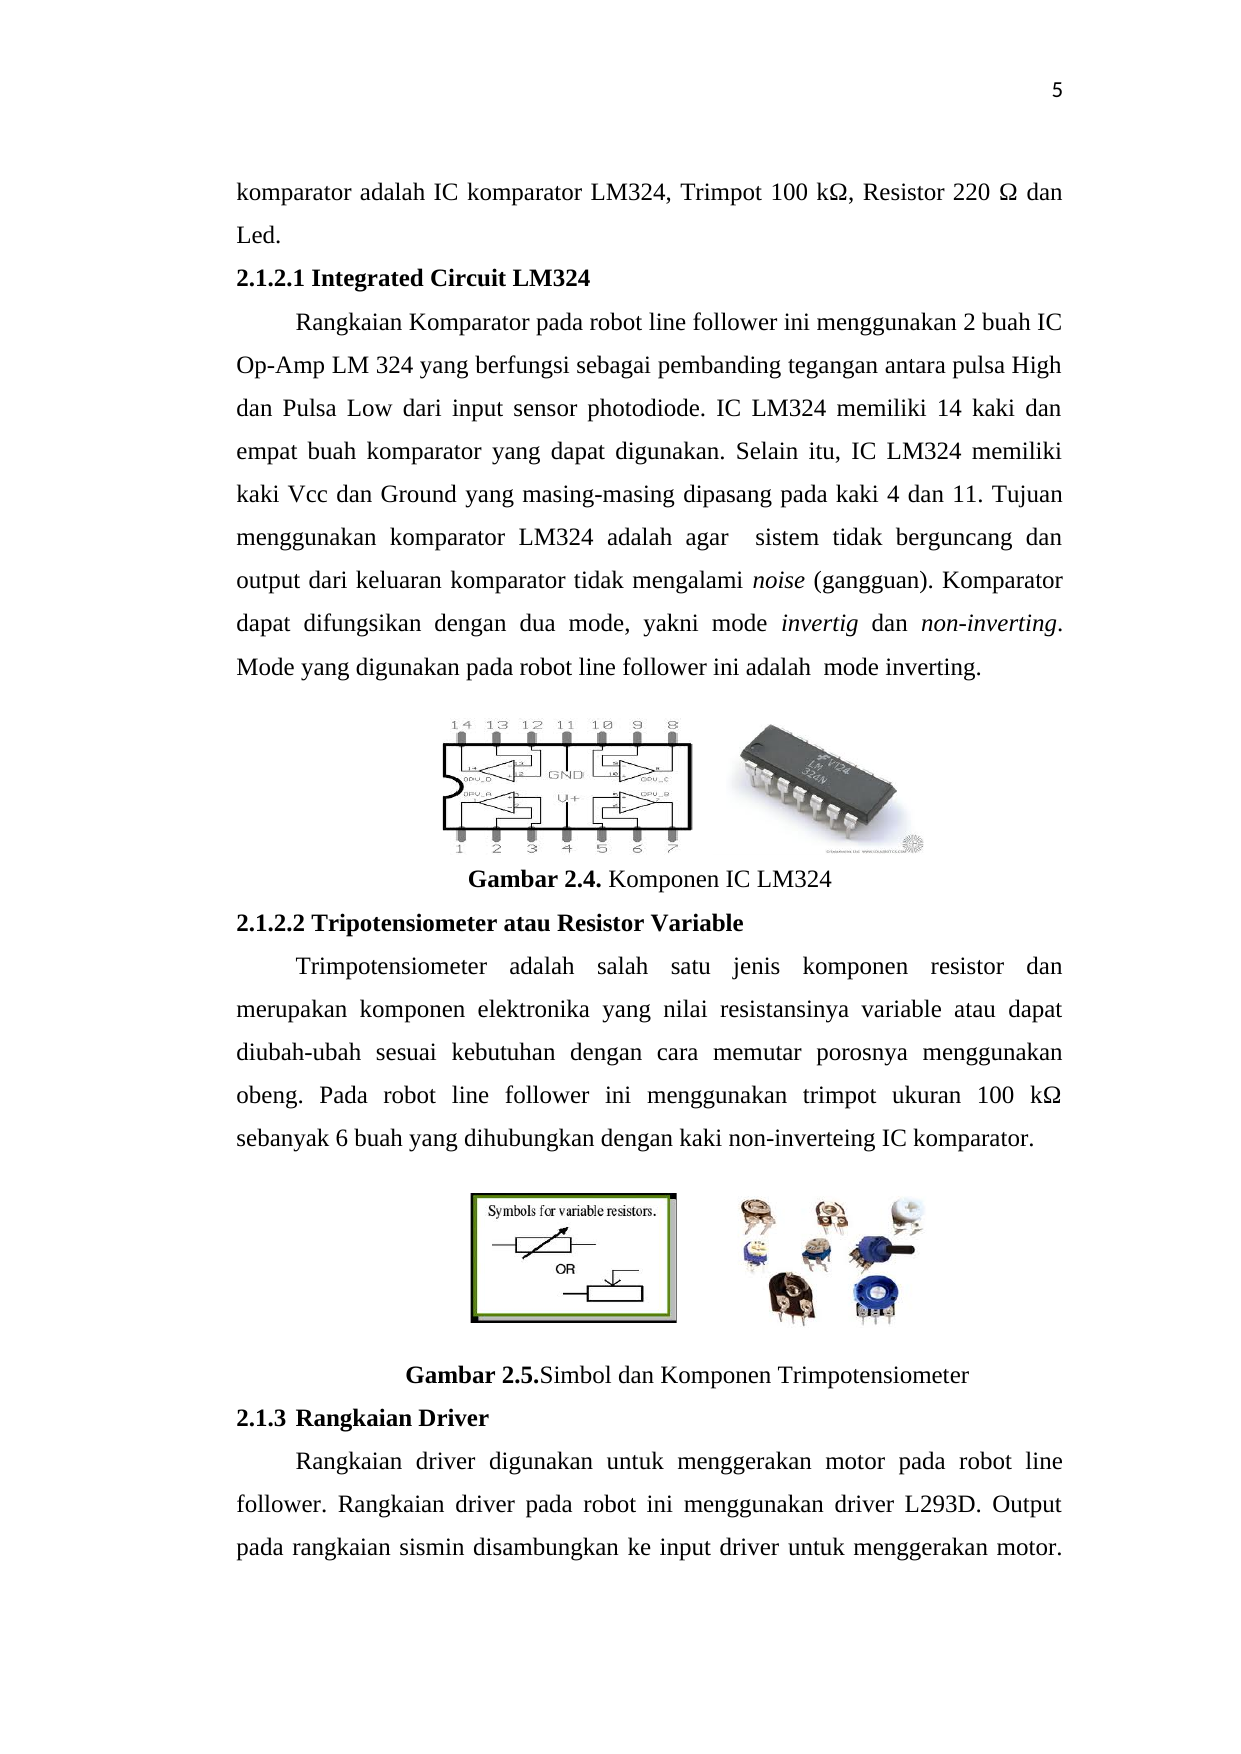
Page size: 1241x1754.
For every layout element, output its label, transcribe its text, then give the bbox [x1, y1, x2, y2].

picture [712, 718, 926, 855]
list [236, 1446, 1063, 1561]
list Rangkaian Komparator pada robot line follower ini menggunakan 2 buah IC Op-Amp LM 324 yang berfungsi sebagai pembanding tegangan antara pulsa High dan Pulsa Low dari input sensor photodiode. IC LM324 memiliki 14 kaki dan empat buah komparator yang dapat digunakan. Selain itu, IC LM324 memiliki kaki Vcc dan Ground yang masing-masing dipasang pada kaki 4 dan 11. Tujuan menggunakan komparator LM324 adalah agar sistem tidak berguncang dan output dari keluaran komparator tidak mengalami noise (gangguan). Komparator dapat difungsikan dengan dua mode, yakni mode invertig dan non-inverting. Mode yang digunakan pada robot line follower ini adalah mode inverting. [236, 307, 1063, 680]
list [236, 177, 1063, 249]
picture [470, 1193, 677, 1323]
text Gambar 2.4. Komponen IC LM324 [236, 864, 1063, 893]
list Trimpotensiometer adalah salah satu jenis komponen resistor dan merupakan komponen elektronika yang nilai resistansinya variable atau dapat diubah-ubah sesuai kebutuhan dengan cara memutar porosnya menggunakan obeng. Pada robot line follower ini menggunakan trimpot ukuran 100 kΩ sebanyak 6 buah yang dihubungkan dengan kaki non-inverteing IC komparator. [236, 951, 1063, 1152]
list Rangkaian Driver [236, 1403, 1063, 1432]
list Integrated Circuit LM324 [236, 263, 1063, 292]
picture [737, 1183, 927, 1334]
picture [442, 718, 693, 855]
text 2.1.2.2 Tripotensiometer atau Resistor Variable [236, 908, 1063, 936]
text Gambar 2.5.Simbol dan Komponen Trimpotensiometer [236, 1360, 1063, 1388]
